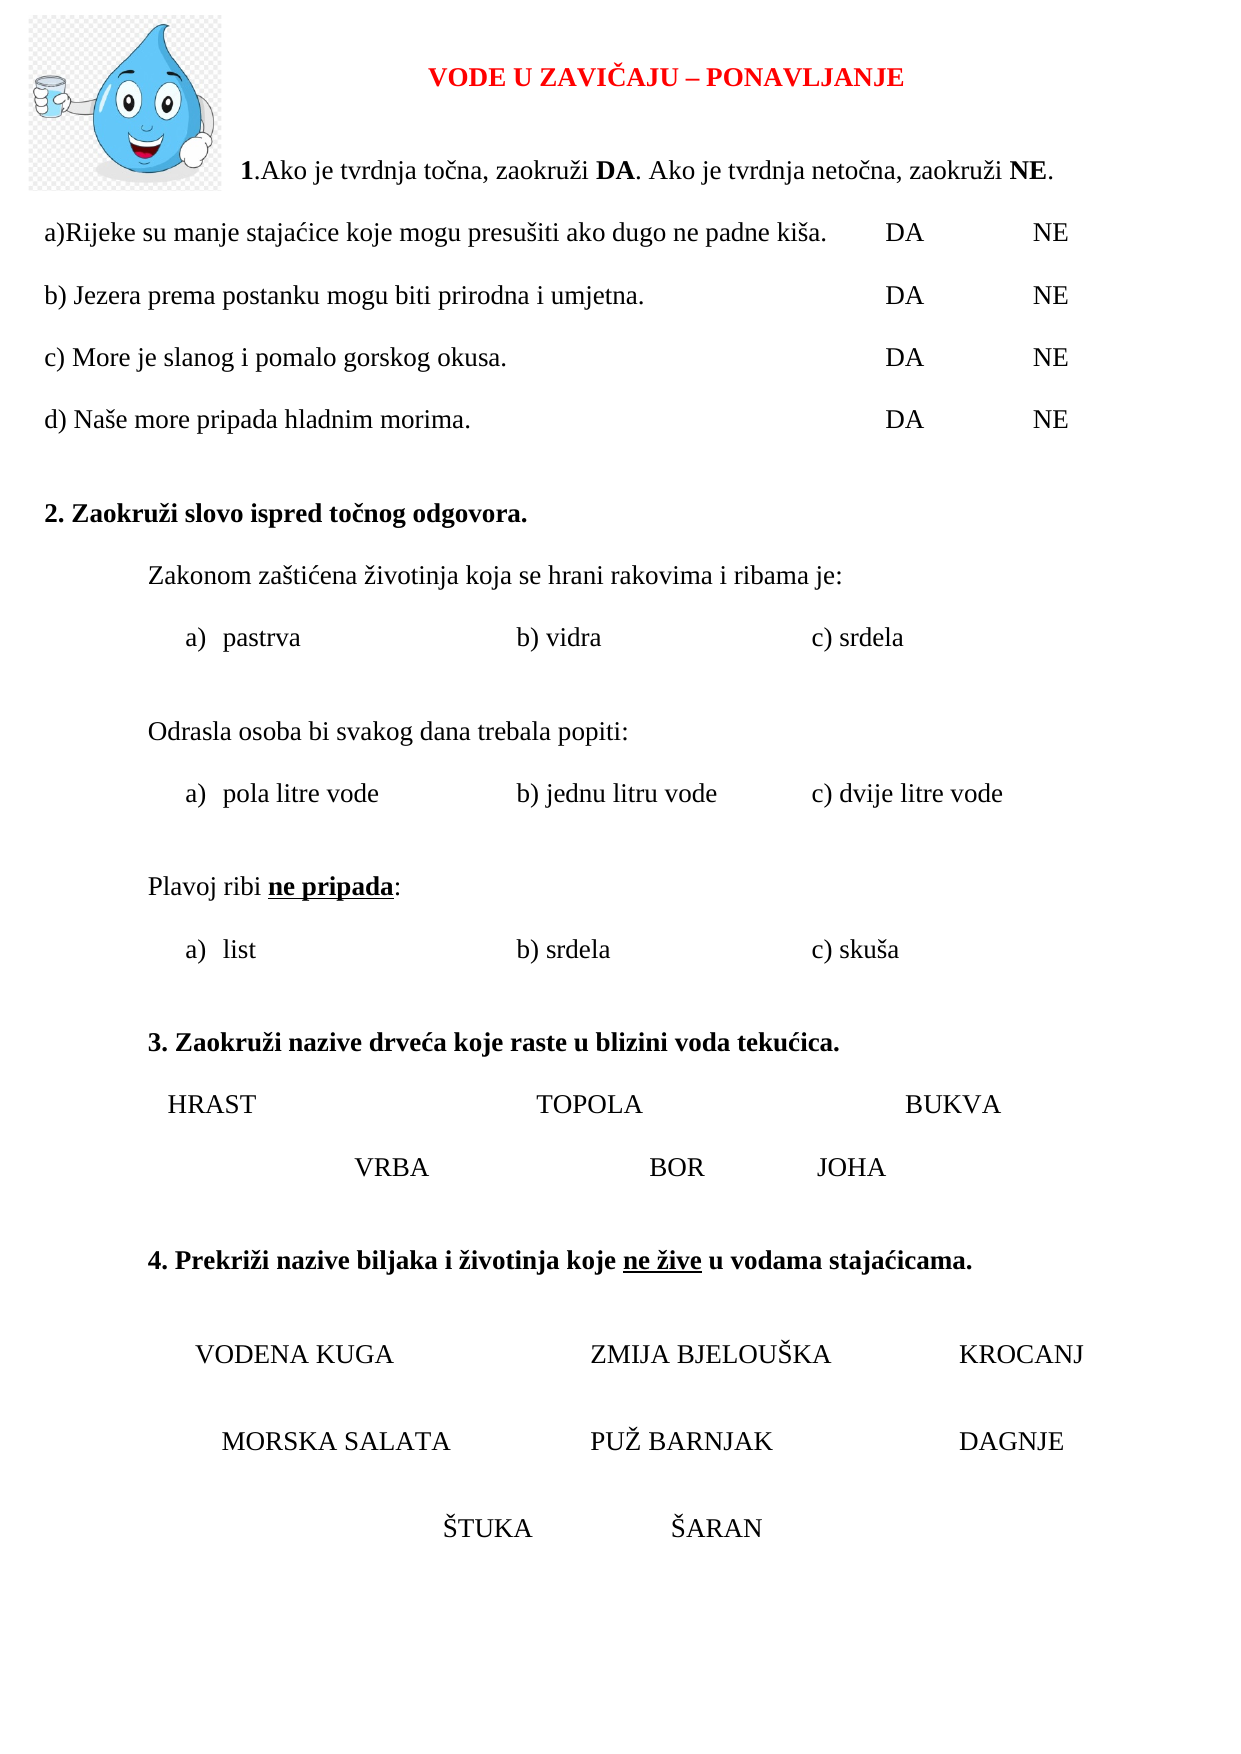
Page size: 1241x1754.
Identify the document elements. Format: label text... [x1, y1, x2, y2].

list Plavoj ribi ne pripada: [148, 871, 1093, 902]
text 3. Zaokruži nazive drveća koje raste u blizini voda tekućica. [148, 1026, 1093, 1057]
text VODENA KUGA ZMIJA BJELOUŠKA KROCANJ [183, 1338, 1181, 1369]
text VODE U ZAVIČAJU – PONAVLJANJE [222, 61, 1093, 92]
text 4. Prekriži nazive biljaka i životinja koje ne žive u vodama stajaćicama. [148, 1244, 1093, 1275]
picture [28, 15, 222, 191]
text Odrasla osoba bi svakog dana trebala popiti: [148, 715, 1093, 746]
list pastrva b) vidra c) srdela [185, 621, 1093, 652]
text a)Rijeke su manje stajaćice koje mogu presušiti ako dugo ne padne kiša. DA NE [44, 216, 1166, 248]
text ŠTUKA ŠARAN [183, 1512, 1181, 1543]
text d) Naše more pripada hladnim morima. DA NE [44, 403, 1166, 434]
list pola litre vode b) jednu litru vode c) dvije litre vode [185, 777, 1093, 808]
list list b) srdela c) skuša [185, 933, 1093, 964]
text HRAST TOPOLA BUKVA [148, 1088, 1093, 1151]
text MORSKA SALATA PUŽ BARNJAK DAGNJE [183, 1425, 1181, 1456]
text VRBA BOR JOHA [148, 1151, 1093, 1182]
text Zakonom zaštićena životinja koja se hrani rakovima i ribama je: [148, 559, 1093, 590]
text c) More je slanog i pomalo gorskog okusa. DA NE [44, 341, 1166, 372]
text 1.Ako je tvrdnja točna, zaokruži DA. Ako je tvrdnja netočna, zaokruži NE. [222, 154, 1093, 185]
text 2. Zaokruži slovo ispred točnog odgovora. [44, 497, 1093, 528]
text b) Jezera prema postanku mogu biti prirodna i umjetna. DA NE [44, 279, 1166, 310]
